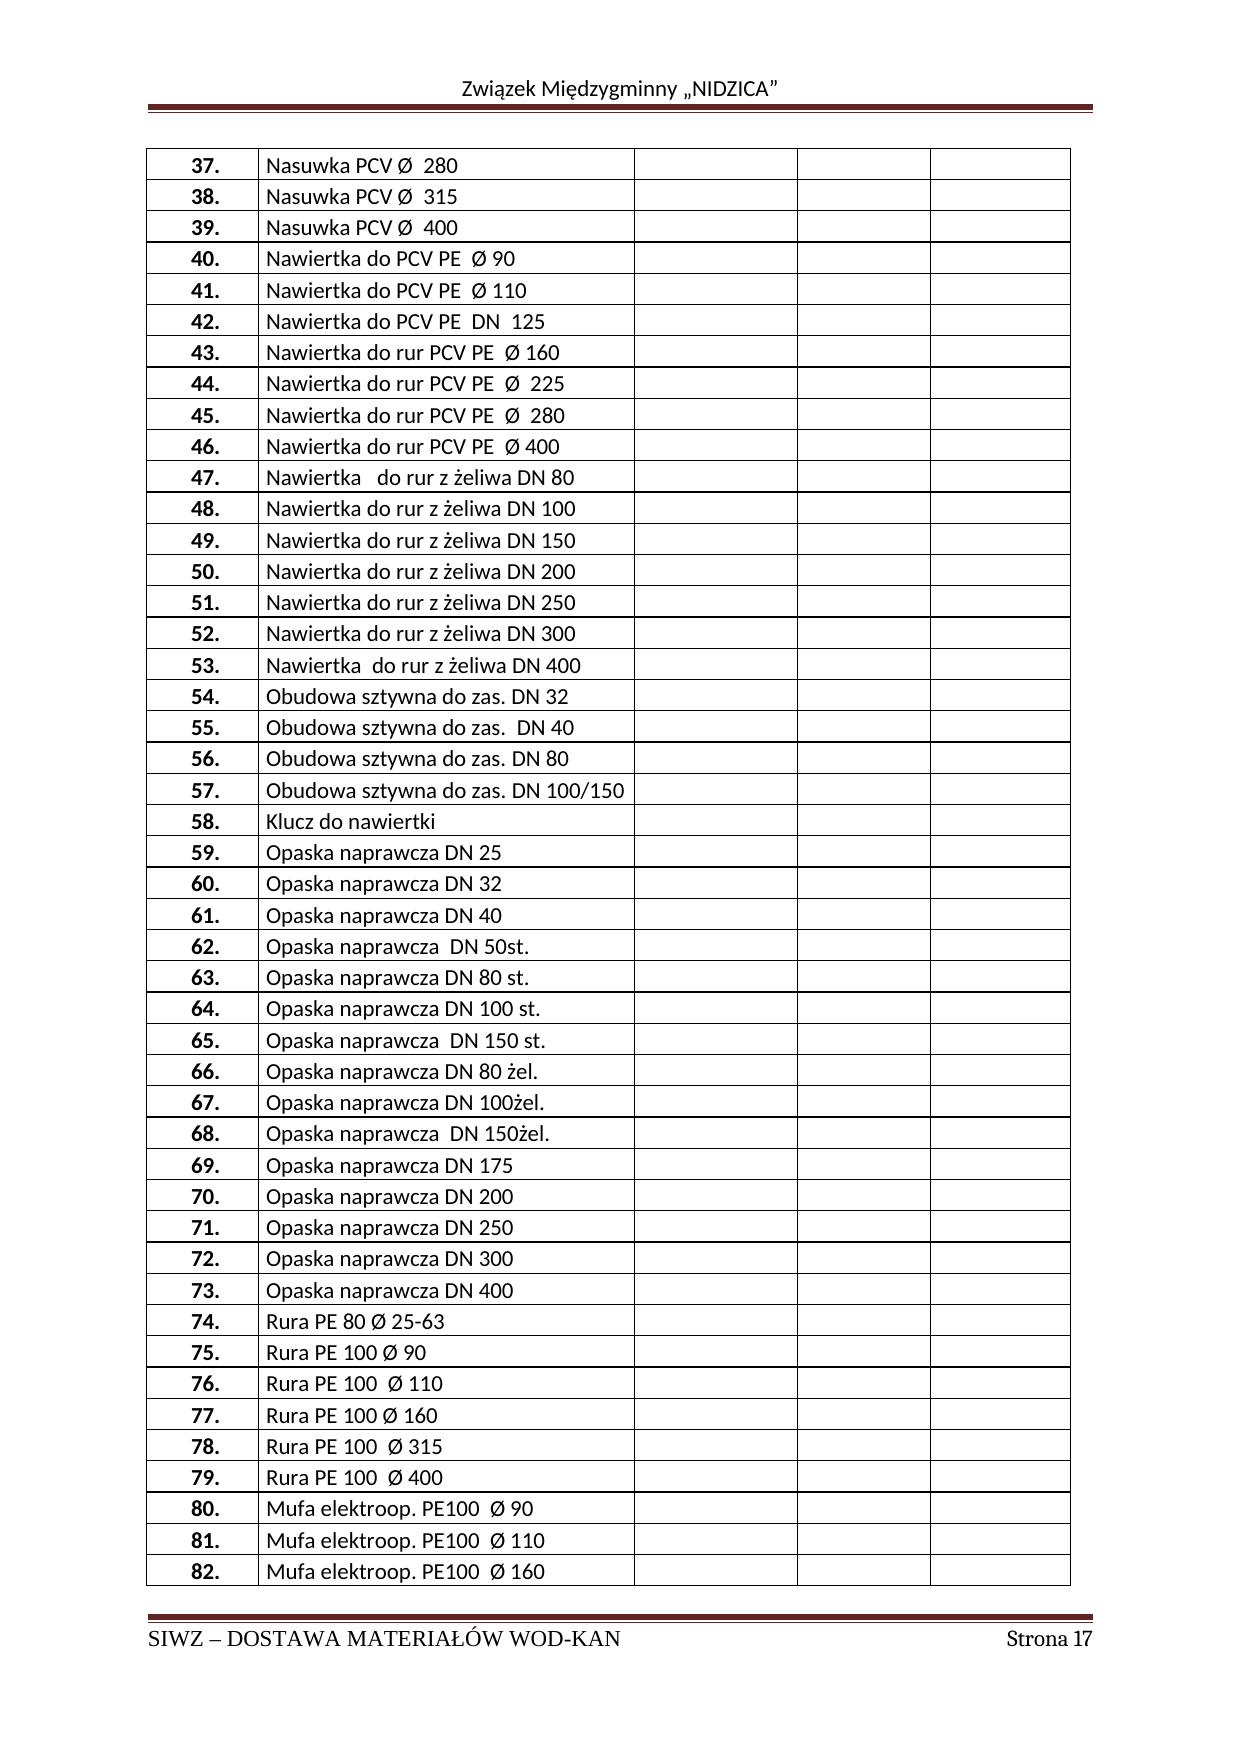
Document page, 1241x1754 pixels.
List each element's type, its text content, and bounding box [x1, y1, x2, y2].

table_cell Opaska naprawcza DN 200 [259, 1180, 634, 1210]
table_cell [931, 930, 1070, 960]
table_cell [798, 493, 930, 523]
table_cell [635, 1118, 797, 1148]
table_cell [147, 899, 258, 929]
table_cell Opaska naprawcza DN 80 żel. [259, 1055, 634, 1085]
table_cell [798, 1211, 930, 1241]
table_cell [635, 618, 797, 648]
table_cell [147, 1336, 258, 1366]
table_cell [147, 399, 258, 429]
table_cell [798, 680, 930, 710]
table_cell [798, 461, 930, 491]
table_cell [798, 274, 930, 304]
table_cell Opaska naprawcza DN 400 [259, 1274, 634, 1304]
table_cell [931, 836, 1070, 866]
table_cell [798, 1555, 930, 1585]
table_cell [147, 1055, 258, 1085]
table_cell Rura PE 100 Ø 160 [259, 1399, 634, 1429]
table_cell [931, 1399, 1070, 1429]
table_cell [147, 1493, 258, 1523]
table_cell [635, 805, 797, 835]
table_cell [931, 774, 1070, 804]
table_cell [635, 868, 797, 898]
table_cell [931, 1024, 1070, 1054]
table_cell [798, 243, 930, 273]
table_cell [635, 1211, 797, 1241]
table_cell Opaska naprawcza DN 175 [259, 1149, 634, 1179]
table_cell Nasuwka PCV Ø 280 [259, 149, 634, 179]
table_cell [931, 1305, 1070, 1335]
table_cell [798, 1118, 930, 1148]
table_cell [147, 836, 258, 866]
table_cell [798, 180, 930, 210]
table_cell [635, 774, 797, 804]
table_cell Nawiertka do PCV PE Ø 90 [259, 243, 634, 273]
table_cell [147, 1086, 258, 1116]
table_cell [931, 211, 1070, 241]
table_cell Nawiertka do rur z żeliwa DN 80 [259, 461, 634, 491]
table_cell Nawiertka do rur PCV PE Ø 400 [259, 430, 634, 460]
table_cell [931, 1524, 1070, 1554]
table_cell [798, 649, 930, 679]
table_cell [147, 430, 258, 460]
table_cell [635, 1086, 797, 1116]
table_cell Mufa elektroop. PE100 Ø 110 [259, 1524, 634, 1554]
table_cell [931, 1430, 1070, 1460]
table_cell [635, 930, 797, 960]
table_cell [635, 1149, 797, 1179]
table_cell [931, 680, 1070, 710]
table_cell [147, 336, 258, 366]
table_cell [931, 399, 1070, 429]
table_cell [635, 399, 797, 429]
table_cell [798, 618, 930, 648]
table_cell [798, 1086, 930, 1116]
table_cell [931, 1336, 1070, 1366]
table_cell [931, 711, 1070, 741]
table_cell [635, 336, 797, 366]
table_cell [147, 305, 258, 335]
table_cell [635, 1524, 797, 1554]
table_cell [147, 743, 258, 773]
table_cell [635, 993, 797, 1023]
table_cell [798, 711, 930, 741]
table_cell [931, 1493, 1070, 1523]
table_cell [798, 399, 930, 429]
table_cell [798, 336, 930, 366]
table_cell [798, 1243, 930, 1273]
table_cell Rura PE 80 Ø 25-63 [259, 1305, 634, 1335]
table_cell Obudowa sztywna do zas. DN 100/150 [259, 774, 634, 804]
table_cell [798, 586, 930, 616]
table_cell [147, 1368, 258, 1398]
table_cell [635, 649, 797, 679]
table_cell [931, 618, 1070, 648]
table_cell [147, 993, 258, 1023]
table_cell [635, 1243, 797, 1273]
table_cell [635, 493, 797, 523]
table_cell [147, 930, 258, 960]
table_cell [635, 274, 797, 304]
table_cell [931, 274, 1070, 304]
table_cell [635, 461, 797, 491]
table_cell [798, 1149, 930, 1179]
table_cell [635, 1336, 797, 1366]
table_cell [147, 243, 258, 273]
table_cell [931, 868, 1070, 898]
table_cell [147, 1305, 258, 1335]
table_cell [798, 1305, 930, 1335]
table_cell [798, 1180, 930, 1210]
table_cell [798, 993, 930, 1023]
table_cell [147, 1430, 258, 1460]
table_cell Nawiertka do rur PCV PE Ø 160 [259, 336, 634, 366]
table_cell [147, 680, 258, 710]
table_cell [931, 1555, 1070, 1585]
table_cell [635, 680, 797, 710]
table_cell Obudowa sztywna do zas. DN 80 [259, 743, 634, 773]
table_cell [798, 805, 930, 835]
table_cell [147, 1243, 258, 1273]
table_cell Mufa elektroop. PE100 Ø 160 [259, 1555, 634, 1585]
table_cell [798, 368, 930, 398]
table_cell [931, 461, 1070, 491]
table_cell Opaska naprawcza DN 50st. [259, 930, 634, 960]
table_cell [635, 368, 797, 398]
table_cell Nawiertka do rur z żeliwa DN 150 [259, 524, 634, 554]
table_cell Nawiertka do rur z żeliwa DN 250 [259, 586, 634, 616]
table_cell [147, 493, 258, 523]
table_cell Opaska naprawcza DN 250 [259, 1211, 634, 1241]
table_cell [147, 1461, 258, 1491]
table_cell [931, 1149, 1070, 1179]
table_cell [798, 1493, 930, 1523]
table_cell Rura PE 100 Ø 90 [259, 1336, 634, 1366]
table_cell Nawiertka do rur z żeliwa DN 200 [259, 555, 634, 585]
table_cell [147, 524, 258, 554]
table_cell Rura PE 100 Ø 110 [259, 1368, 634, 1398]
table_cell [635, 1493, 797, 1523]
table_cell [798, 1055, 930, 1085]
table_cell [931, 1274, 1070, 1304]
table_cell [798, 1024, 930, 1054]
table_cell [147, 1555, 258, 1585]
table_cell Nawiertka do rur PCV PE Ø 280 [259, 399, 634, 429]
table_cell [147, 586, 258, 616]
table_cell [798, 1274, 930, 1304]
table_cell [798, 524, 930, 554]
table_cell [635, 305, 797, 335]
table_cell [635, 743, 797, 773]
table_cell [931, 1211, 1070, 1241]
table_cell Opaska naprawcza DN 150żel. [259, 1118, 634, 1148]
table_cell Rura PE 100 Ø 400 [259, 1461, 634, 1491]
table_cell [147, 649, 258, 679]
table_cell [798, 149, 930, 179]
table_cell [798, 961, 930, 991]
table_cell Opaska naprawcza DN 32 [259, 868, 634, 898]
table_cell [635, 1399, 797, 1429]
table_cell [635, 1305, 797, 1335]
table_cell Nawiertka do rur PCV PE Ø 225 [259, 368, 634, 398]
table_cell [635, 1430, 797, 1460]
table_cell [931, 649, 1070, 679]
table_cell [798, 555, 930, 585]
table_cell [147, 618, 258, 648]
table_cell [147, 274, 258, 304]
table_cell [147, 149, 258, 179]
table_cell [798, 868, 930, 898]
table_cell [798, 836, 930, 866]
table_cell [931, 524, 1070, 554]
table_cell [147, 1274, 258, 1304]
table_cell [147, 1118, 258, 1148]
table_cell [798, 899, 930, 929]
table_cell Nawiertka do PCV PE Ø 110 [259, 274, 634, 304]
table_cell [635, 586, 797, 616]
table_cell [147, 180, 258, 210]
table_cell [798, 1368, 930, 1398]
table_cell [931, 305, 1070, 335]
table_cell [147, 1211, 258, 1241]
table_cell [635, 1024, 797, 1054]
table_cell [635, 836, 797, 866]
table_cell [147, 555, 258, 585]
table_cell [147, 1149, 258, 1179]
table_cell [931, 1118, 1070, 1148]
table_cell [147, 1524, 258, 1554]
table_cell [798, 774, 930, 804]
table_cell [931, 899, 1070, 929]
table_cell Obudowa sztywna do zas. DN 40 [259, 711, 634, 741]
table_cell [931, 805, 1070, 835]
table_cell [798, 1461, 930, 1491]
table_cell [635, 1180, 797, 1210]
table_cell [635, 243, 797, 273]
table_cell [147, 805, 258, 835]
table_cell [147, 868, 258, 898]
table_cell [798, 1399, 930, 1429]
table_cell [635, 555, 797, 585]
table_cell Nasuwka PCV Ø 400 [259, 211, 634, 241]
table_cell [931, 493, 1070, 523]
table_cell Nawiertka do rur z żeliwa DN 300 [259, 618, 634, 648]
table_cell [931, 180, 1070, 210]
table_cell [147, 461, 258, 491]
table_cell [931, 743, 1070, 773]
table_cell [635, 211, 797, 241]
table_cell [635, 1555, 797, 1585]
table_cell [798, 743, 930, 773]
table_cell [635, 1461, 797, 1491]
table_cell [147, 774, 258, 804]
table_cell Nawiertka do rur z żeliwa DN 400 [259, 649, 634, 679]
table_cell [931, 555, 1070, 585]
table_cell [931, 243, 1070, 273]
table_cell [798, 430, 930, 460]
table_cell [635, 430, 797, 460]
table_cell [147, 961, 258, 991]
table_cell Nasuwka PCV Ø 315 [259, 180, 634, 210]
table_cell [931, 336, 1070, 366]
table_cell Opaska naprawcza DN 25 [259, 836, 634, 866]
table_cell [931, 1461, 1070, 1491]
table_cell [147, 368, 258, 398]
table_cell [147, 1180, 258, 1210]
table_cell Mufa elektroop. PE100 Ø 90 [259, 1493, 634, 1523]
table_cell Opaska naprawcza DN 150 st. [259, 1024, 634, 1054]
table_cell Opaska naprawcza DN 300 [259, 1243, 634, 1273]
table_cell [931, 1180, 1070, 1210]
table_cell [798, 930, 930, 960]
table_cell [635, 1055, 797, 1085]
table_cell Nawiertka do rur z żeliwa DN 100 [259, 493, 634, 523]
table_cell [635, 711, 797, 741]
table_cell Obudowa sztywna do zas. DN 32 [259, 680, 634, 710]
table_cell [931, 368, 1070, 398]
table_cell [635, 961, 797, 991]
table_cell Opaska naprawcza DN 80 st. [259, 961, 634, 991]
table_cell [931, 1368, 1070, 1398]
table_cell [147, 211, 258, 241]
table_cell [931, 430, 1070, 460]
table_cell Klucz do nawiertki [259, 805, 634, 835]
table_cell Nawiertka do PCV PE DN 125 [259, 305, 634, 335]
table_cell [635, 149, 797, 179]
table_cell [931, 993, 1070, 1023]
table_cell [798, 211, 930, 241]
table_cell [635, 524, 797, 554]
table_cell [798, 305, 930, 335]
table_cell Opaska naprawcza DN 100żel. [259, 1086, 634, 1116]
table_cell [635, 1368, 797, 1398]
table_cell Opaska naprawcza DN 100 st. [259, 993, 634, 1023]
table_cell [931, 149, 1070, 179]
table_cell [931, 961, 1070, 991]
table_cell [798, 1524, 930, 1554]
table_cell [147, 1024, 258, 1054]
table_cell [147, 1399, 258, 1429]
table_cell [147, 711, 258, 741]
table_cell [635, 899, 797, 929]
table_cell [931, 1055, 1070, 1085]
table_cell [931, 1086, 1070, 1116]
table_cell Rura PE 100 Ø 315 [259, 1430, 634, 1460]
table_cell [635, 180, 797, 210]
table_cell Opaska naprawcza DN 40 [259, 899, 634, 929]
table_cell [798, 1336, 930, 1366]
table_cell [635, 1274, 797, 1304]
table_cell [931, 586, 1070, 616]
table_cell [798, 1430, 930, 1460]
table_cell [931, 1243, 1070, 1273]
